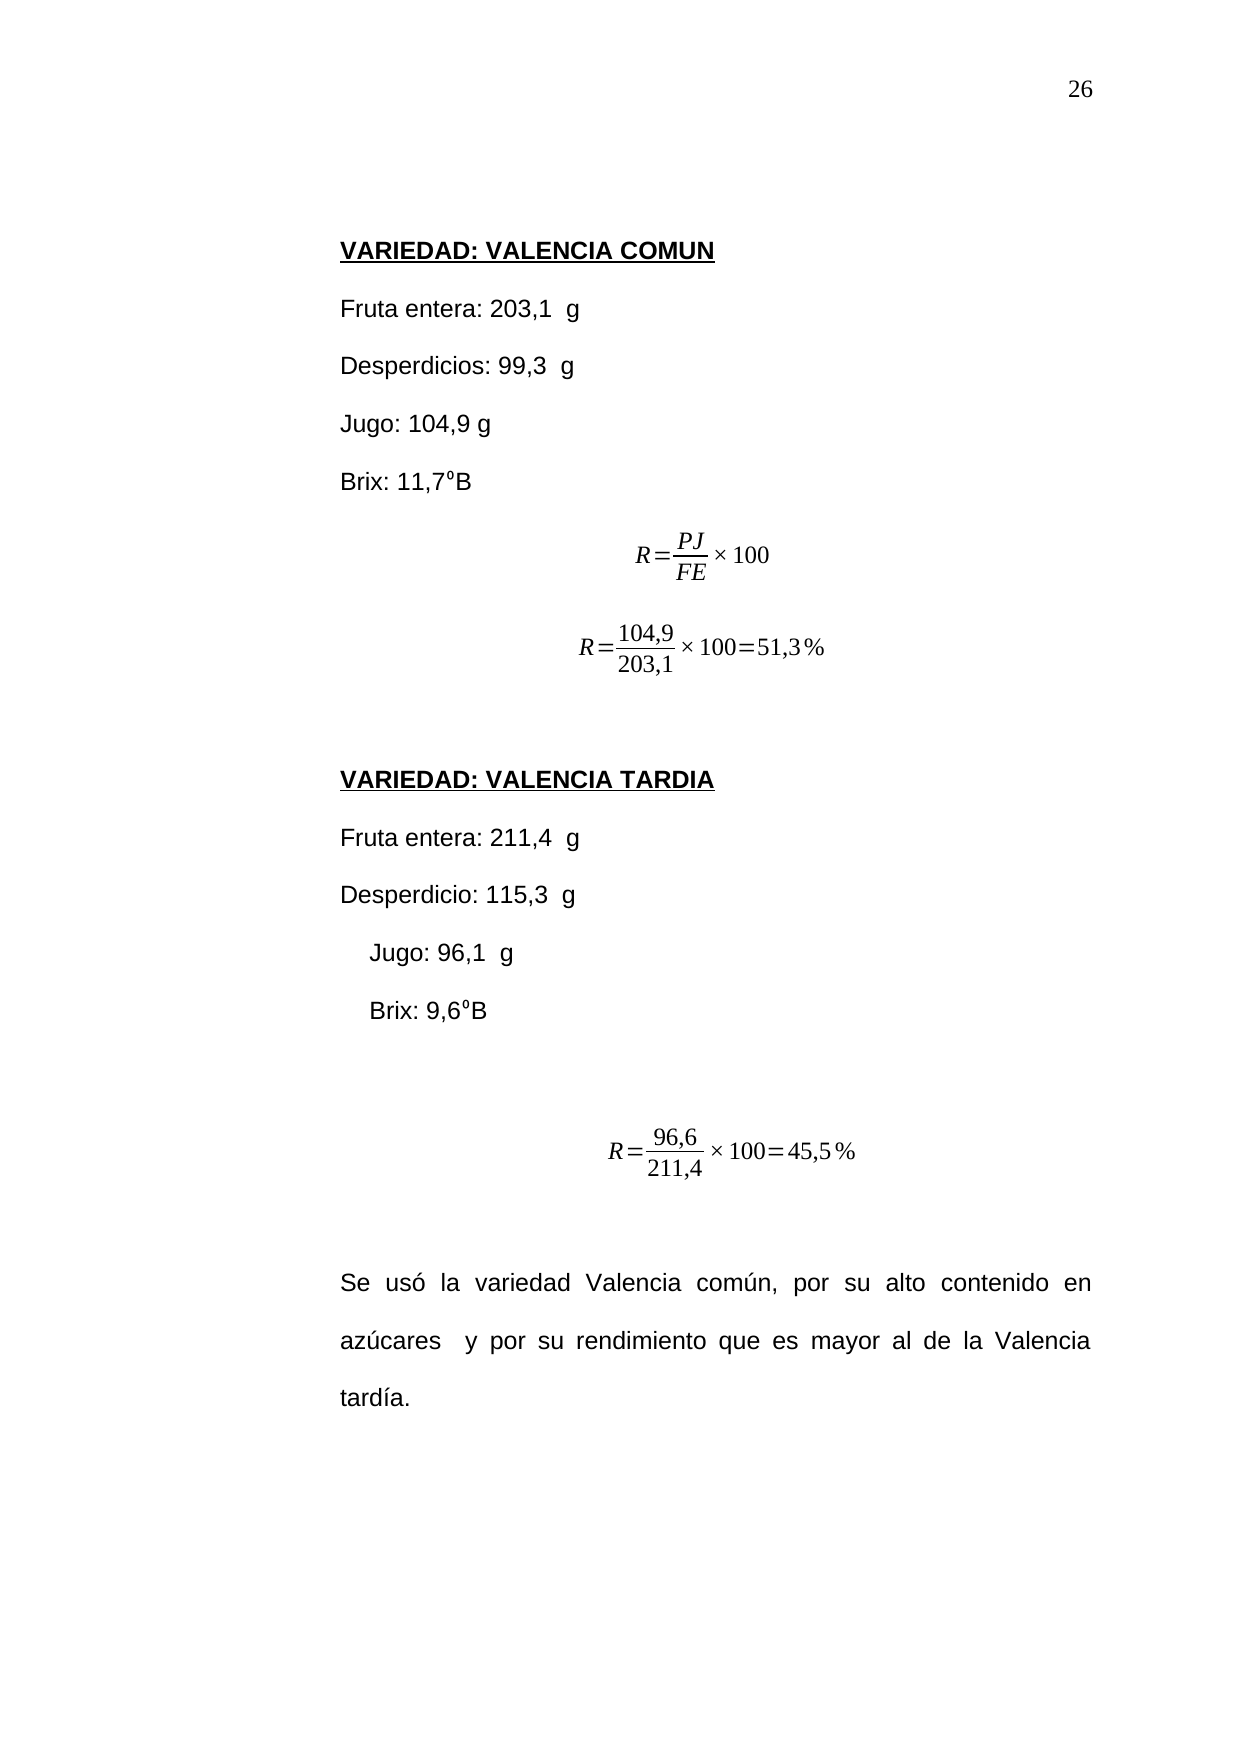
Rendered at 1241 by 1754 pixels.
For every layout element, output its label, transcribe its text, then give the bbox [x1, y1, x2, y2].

list Brix: 11,7⁰B [340, 466, 1093, 497]
list Desperdicio: 115,3 g [340, 880, 1093, 909]
list Jugo: 104,9 g [340, 409, 1093, 437]
list Fruta entera: 203,1 g [340, 294, 1093, 322]
list VARIEDAD: VALENCIA COMUN [340, 236, 1093, 265]
list Brix: 9,6⁰B [369, 995, 1093, 1026]
list Jugo: 96,1 g [369, 937, 1093, 966]
text VARIEDAD: VALENCIA TARDIA [340, 765, 1093, 794]
list Fruta entera: 211,4 g [340, 822, 1093, 851]
list Se usó la variedad Valencia común, por su alto contenido en azúcares y por su rendimiento que es mayor al de la Valencia tardía. [340, 1268, 1093, 1412]
list Desperdicios: 99,3 g [340, 351, 1093, 380]
